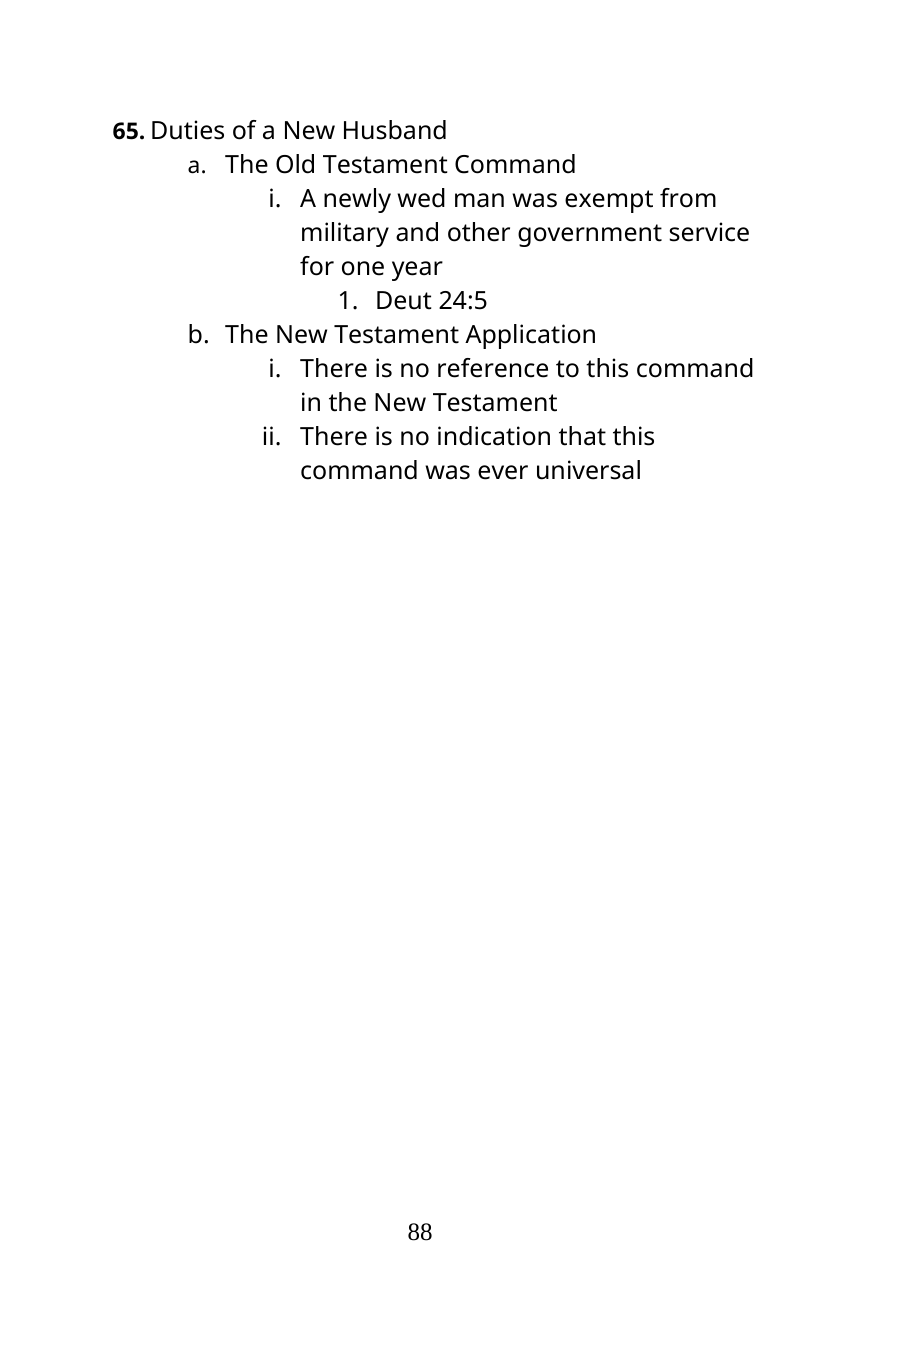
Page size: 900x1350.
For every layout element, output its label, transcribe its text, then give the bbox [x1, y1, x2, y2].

list A newly wed man was exempt from military and other government service for one year [281, 181, 765, 283]
list Duties of a New Husband [112, 112, 765, 147]
list There is no indication that this command was ever universal [281, 419, 765, 487]
list There is no reference to this command in the New Testament [281, 351, 765, 419]
list The Old Testament Command [187, 147, 765, 181]
list Deut 24:5 [337, 283, 765, 317]
list The New Testament Application [187, 317, 765, 351]
